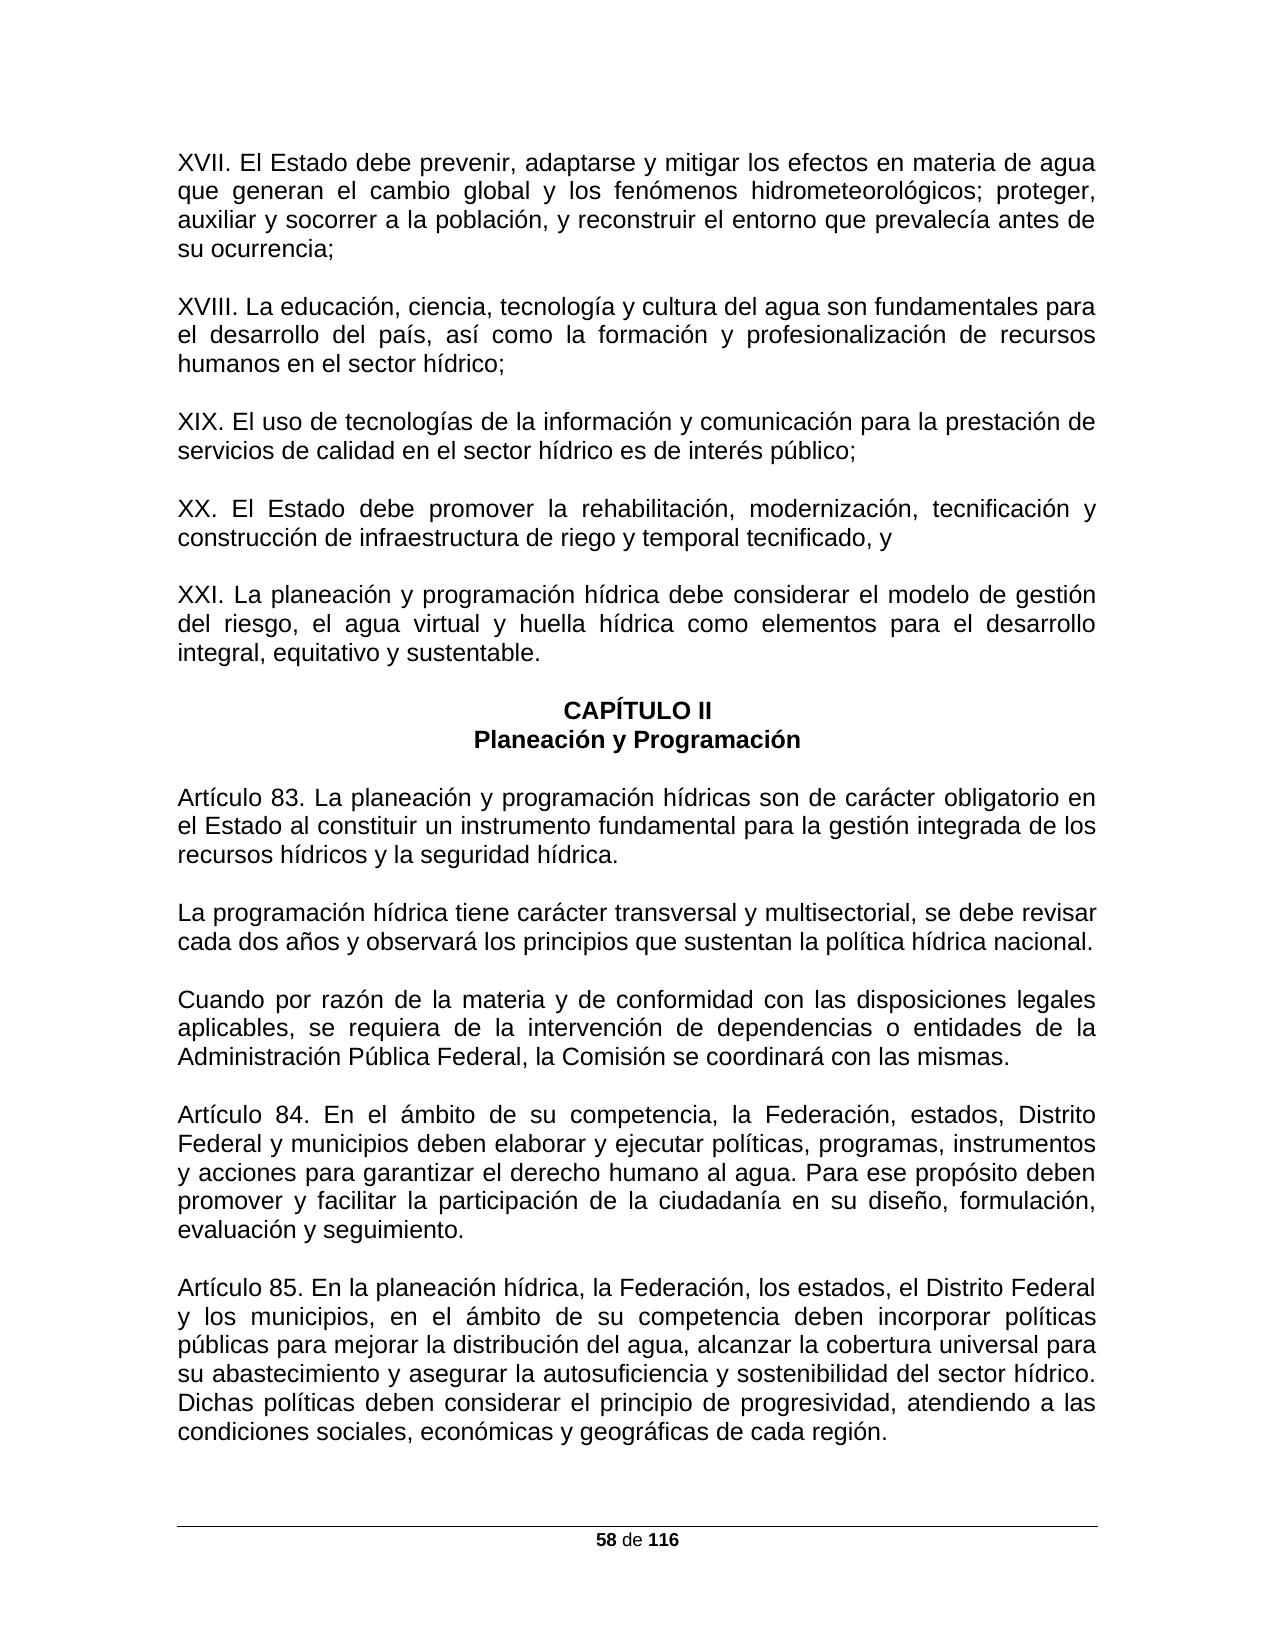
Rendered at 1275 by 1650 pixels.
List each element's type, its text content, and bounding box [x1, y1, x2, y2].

text Artículo 84. En el ámbito de su competencia, la Federación, estados, Distrito Federal y municipios deben elaborar y ejecutar políticas, programas, instrumentos y acciones para garantizar el derecho humano al agua. Para ese propósito deben promover y facilitar la participación de la ciudadanía en su diseño, formulación, evaluación y seguimiento. [177, 1100, 1098, 1244]
text XVII. El Estado debe prevenir, adaptarse y mitigar los efectos en materia de agua que generan el cambio global y los fenómenos hidrometeorológicos; proteger, auxiliar y socorrer a la población, y reconstruir el entorno que prevalecía antes de su ocurrencia; [177, 148, 1098, 263]
text Artículo 85. En la planeación hídrica, la Federación, los estados, el Distrito Federal y los municipios, en el ámbito de su competencia deben incorporar políticas públicas para mejorar la distribución del agua, alcanzar la cobertura universal para su abastecimiento y asegurar la autosuficiencia y sostenibilidad del sector hídrico. Dichas políticas deben considerar el principio de progresividad, atendiendo a las condiciones sociales, económicas y geográficas de cada región. [177, 1273, 1098, 1446]
text XIX. El uso de tecnologías de la información y comunicación para la prestación de servicios de calidad en el sector hídrico es de interés público; [177, 407, 1098, 465]
text XX. El Estado debe promover la rehabilitación, modernización, tecnificación y construcción de infraestructura de riego y temporal tecnificado, y [177, 494, 1098, 551]
text La programación hídrica tiene carácter transversal y multisectorial, se debe revisar cada dos años y observará los principios que sustentan la política hídrica nacional. [177, 898, 1098, 956]
text CAPÍTULO II [177, 696, 1098, 725]
text XVIII. La educación, ciencia, tecnología y cultura del agua son fundamentales para el desarrollo del país, así como la formación y profesionalización de recursos humanos en el sector hídrico; [177, 292, 1098, 378]
text Artículo 83. La planeación y programación hídricas son de carácter obligatorio en el Estado al constituir un instrumento fundamental para la gestión integrada de los recursos hídricos y la seguridad hídrica. [177, 783, 1098, 869]
text XXI. La planeación y programación hídrica debe considerar el modelo de gestión del riesgo, el agua virtual y huella hídrica como elementos para el desarrollo integral, equitativo y sustentable. [177, 581, 1098, 667]
text Cuando por razón de la materia y de conformidad con las disposiciones legales aplicables, se requiera de la intervención de dependencias o entidades de la Administración Pública Federal, la Comisión se coordinará con las mismas. [177, 985, 1098, 1071]
text Planeación y Programación [177, 725, 1098, 753]
